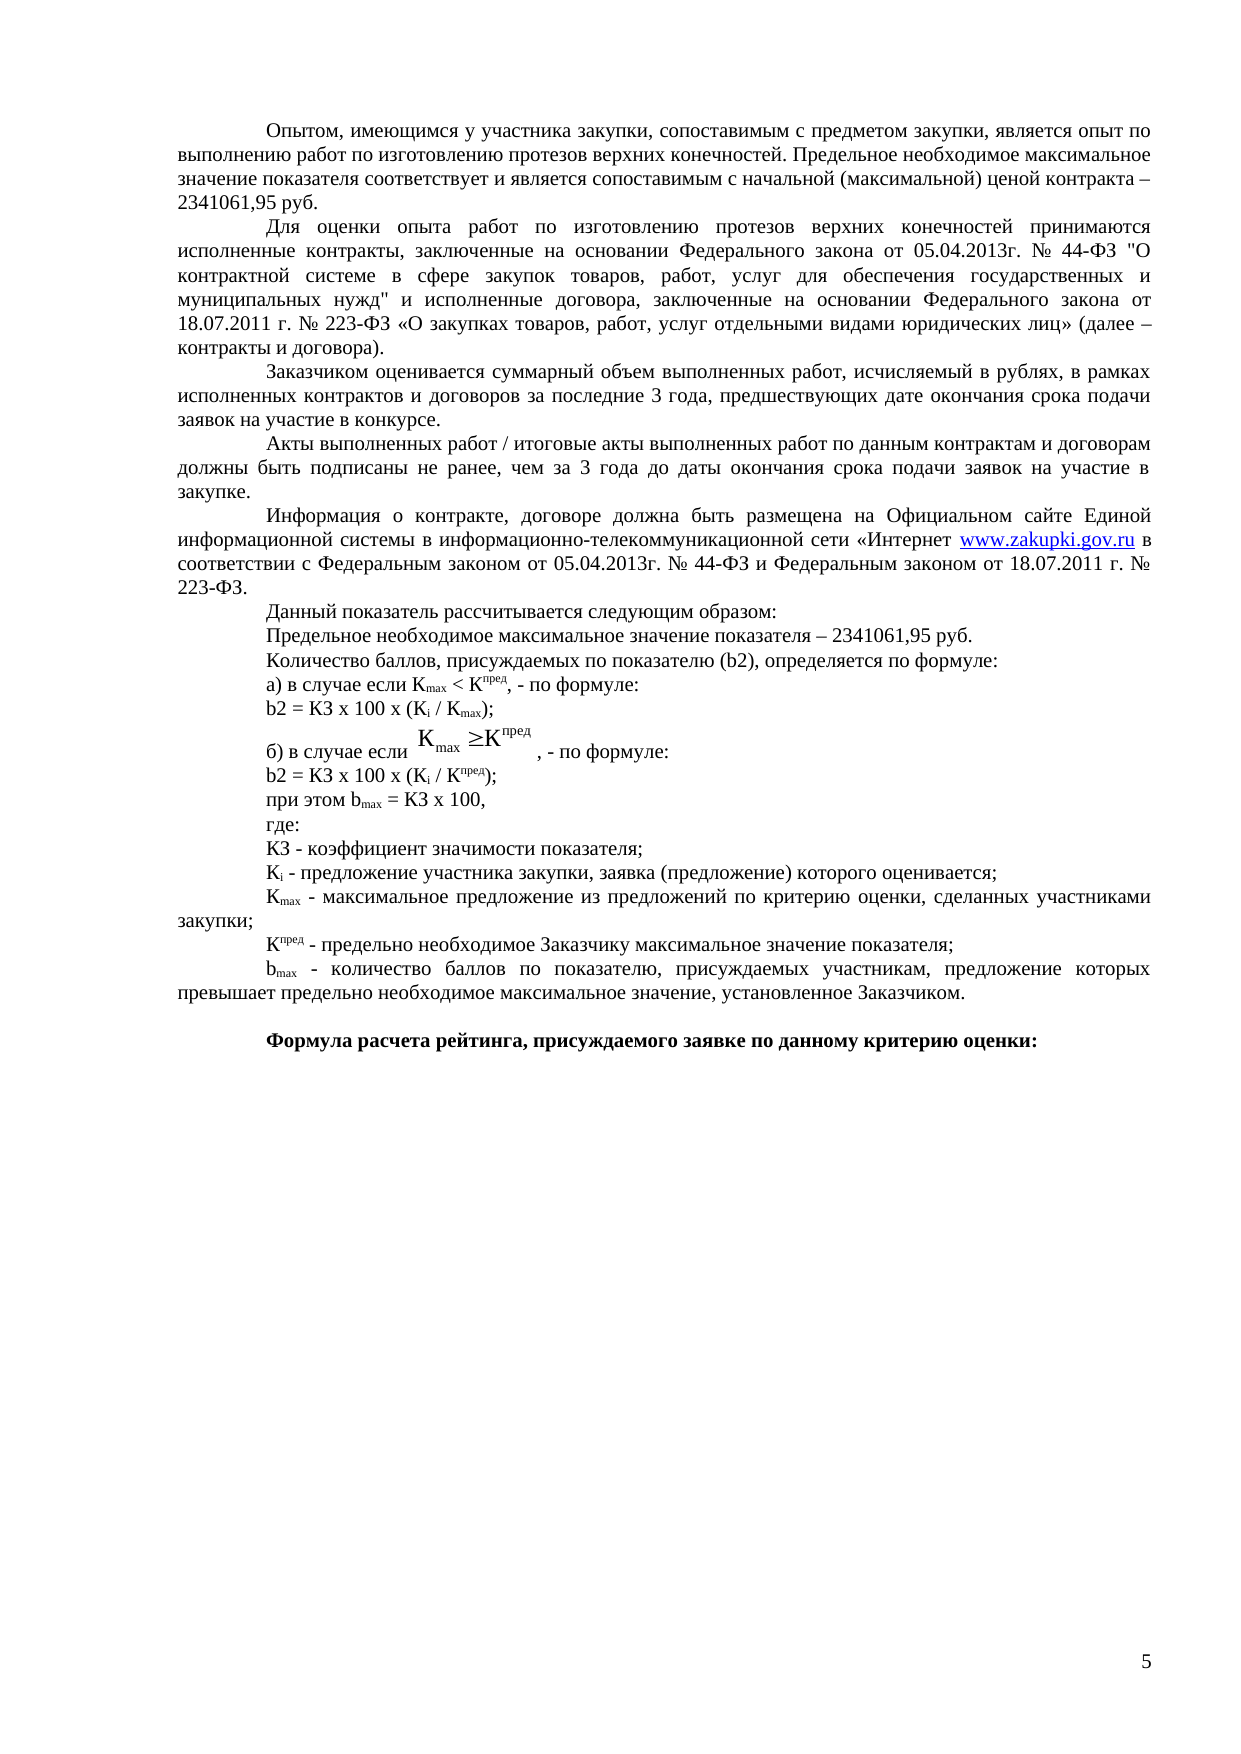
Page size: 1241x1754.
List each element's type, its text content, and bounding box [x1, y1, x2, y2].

text b2 = КЗ x 100 x (Кi / Кmax); [177, 696, 1152, 720]
text Акты выполненных работ / итоговые акты выполненных работ по данным контрактам и договорам должны быть подписаны не ранее, чем за 3 года до даты окончания срока подачи заявок на участие в закупке. [177, 431, 1152, 503]
text б) в случае если , - по формуле: [177, 720, 1152, 763]
text Кmax - максимальное предложение из предложений по критерию оценки, сделанных участниками закупки; [177, 884, 1152, 932]
text при этом bmax = КЗ x 100, [177, 787, 1152, 811]
text Информация о контракте, договоре должна быть размещена на Официальном сайте Единой информационной системы в информационно-телекоммуникационной сети «Интернет www.zakupki.gov.ru в соответствии с Федеральным законом от 05.04.2013г. № 44-ФЗ и Федеральным законом от 18.07.2011 г. № 223-ФЗ. [177, 503, 1152, 599]
text Для оценки опыта работ по изготовлению протезов верхних конечностей принимаются исполненные контракты, заключенные на основании Федерального закона от 05.04.2013г. № 44-ФЗ "О контрактной системе в сфере закупок товаров, работ, услуг для обеспечения государственных и муниципальных нужд" и исполненные договора, заключенные на основании Федерального закона от 18.07.2011 г. № 223-ФЗ «О закупках товаров, работ, услуг отдельными видами юридических лиц» (далее – контракты и договора). [177, 214, 1152, 359]
text а) в случае если Кmax < Кпред, - по формуле: [177, 672, 1152, 696]
text Формула расчета рейтинга, присуждаемого заявке по данному критерию оценки: [177, 1028, 1152, 1052]
text Кi - предложение участника закупки, заявка (предложение) которого оценивается; [177, 859, 1152, 884]
text Опытом, имеющимся у участника закупки, сопоставимым с предметом закупки, является опыт по выполнению работ по изготовлению протезов верхних конечностей. Предельное необходимое максимальное значение показателя соответствует и является сопоставимым с начальной (максимальной) ценой контракта – 2341061,95 руб. [177, 118, 1152, 214]
text КЗ - коэффициент значимости показателя; [177, 836, 1152, 859]
text Количество баллов, присуждаемых по показателю (b2), определяется по формуле: [177, 647, 1152, 672]
text bmax - количество баллов по показателю, присуждаемых участникам, предложение которых превышает предельно необходимое максимальное значение, установленное Заказчиком. [177, 956, 1152, 1004]
text b2 = КЗ x 100 x (Кi / Кпред); [177, 763, 1152, 787]
text Кпред - предельно необходимое Заказчику максимальное значение показателя; [177, 932, 1152, 956]
text где: [177, 811, 1152, 836]
text Предельное необходимое максимальное значение показателя – 2341061,95 руб. [177, 623, 1152, 647]
text Заказчиком оценивается суммарный объем выполненных работ, исчисляемый в рублях, в рамках исполненных контрактов и договоров за последние 3 года, предшествующих дате окончания срока подачи заявок на участие в конкурсе. [177, 359, 1152, 431]
text Данный показатель рассчитывается следующим образом: [177, 599, 1152, 623]
